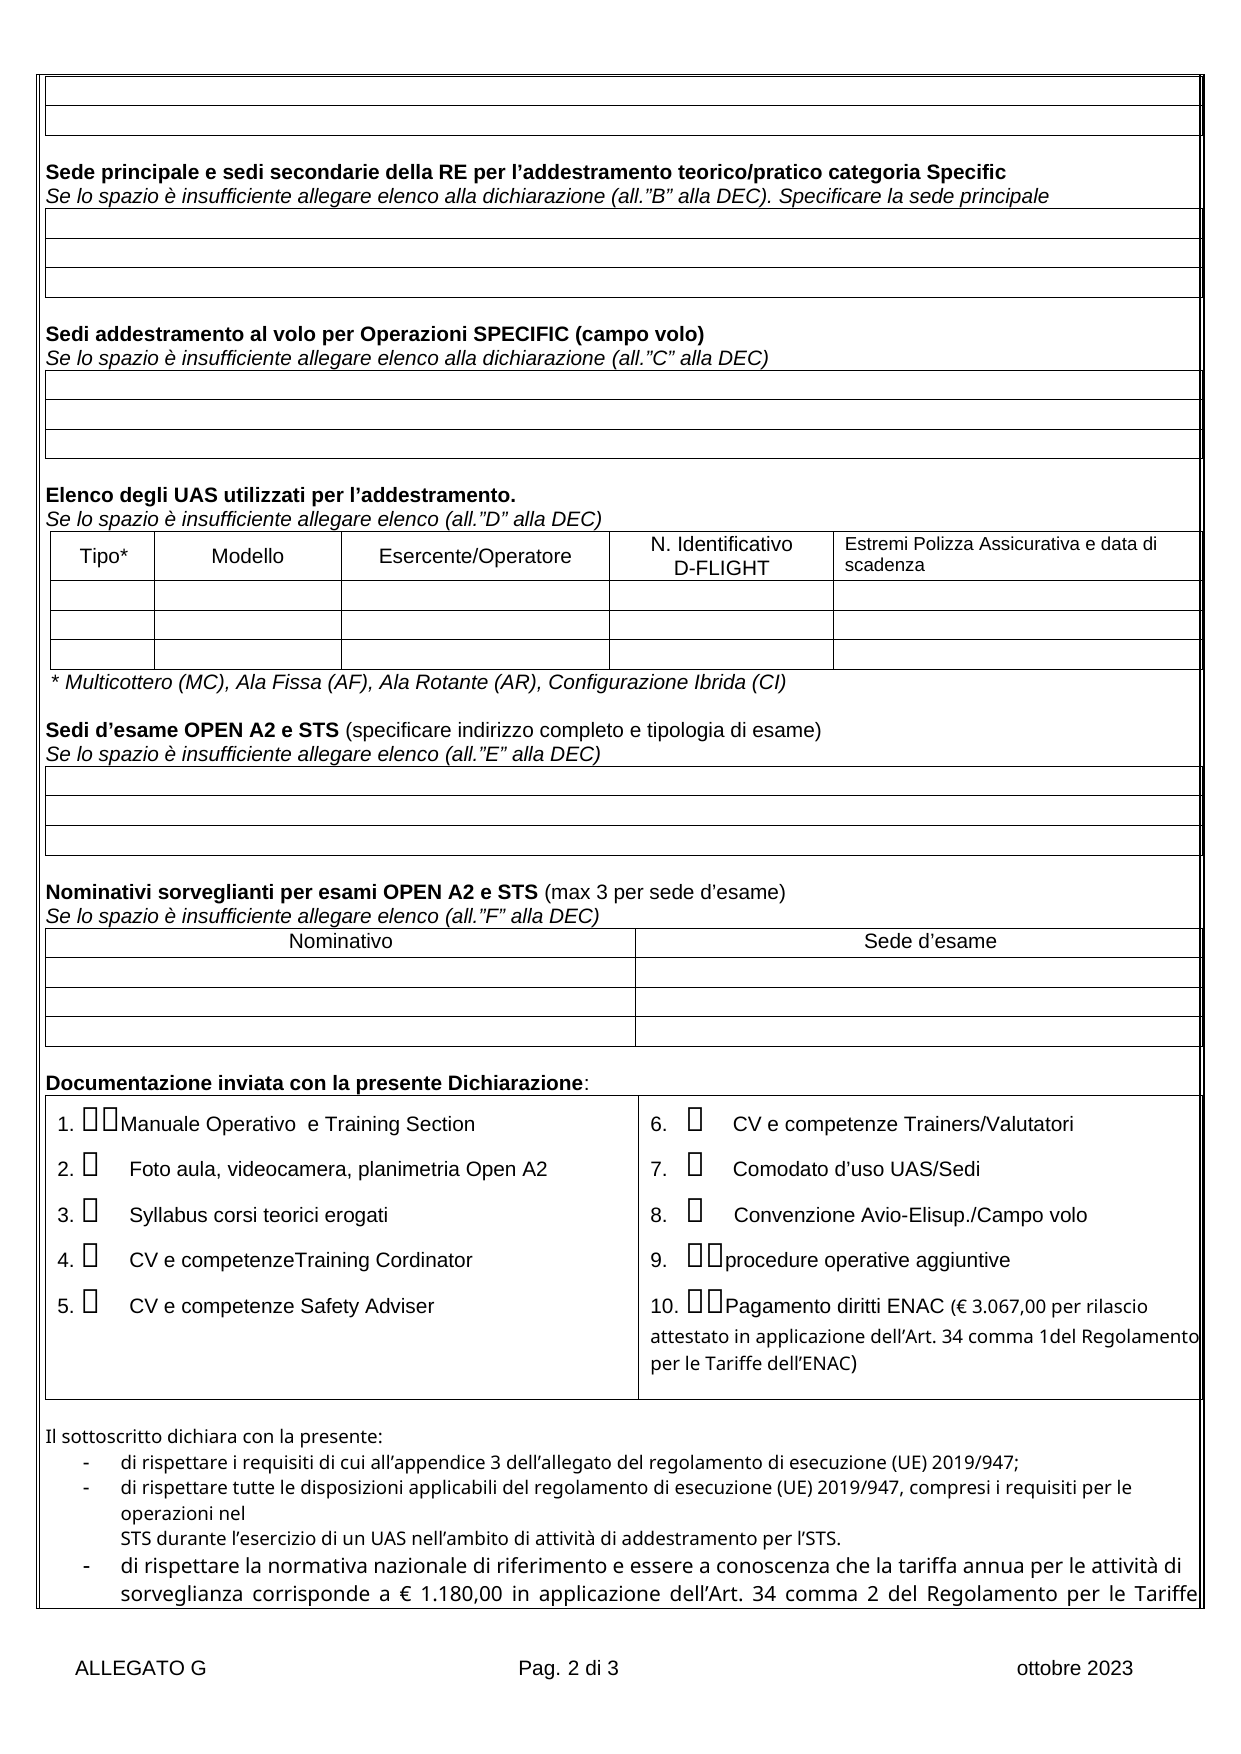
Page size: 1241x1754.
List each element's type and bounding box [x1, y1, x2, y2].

table_cell [40, 75, 1199, 1608]
